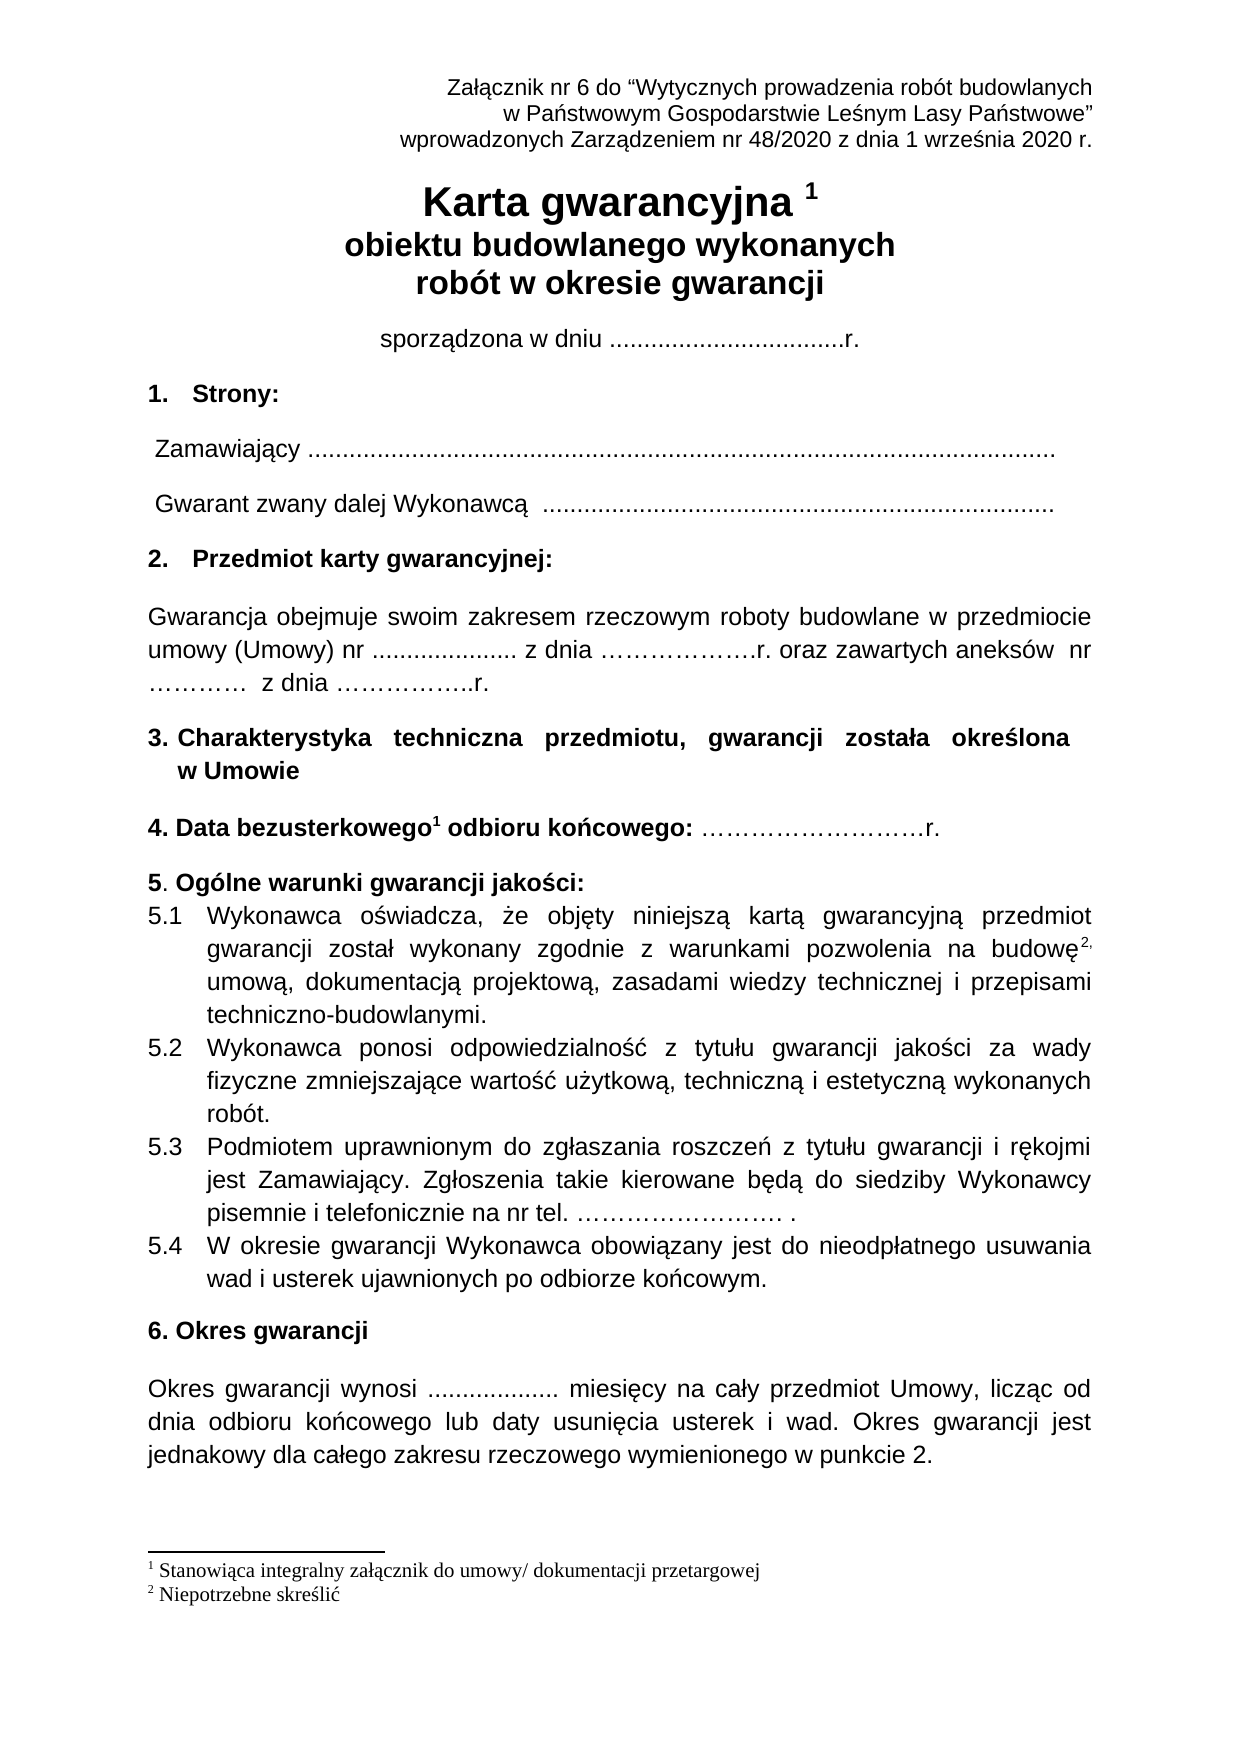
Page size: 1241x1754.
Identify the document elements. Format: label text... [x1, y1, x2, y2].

text Gwarant zwany dalej Wykonawcą .......................................................................... [148, 489, 1093, 517]
text 5.1 Wykonawca oświadcza, że objęty niniejszą kartą gwarancyjną przedmiot gwarancji został wykonany zgodnie z warunkami pozwolenia na budowę, umową, dokumentacją projektową, zasadami wiedzy technicznej i przepisami techniczno-budowlanymi. [148, 901, 1093, 1029]
title obiektu budowlanego wykonanych robót w okresie gwarancji [148, 225, 1093, 302]
text Okres gwarancji wynosi ................... miesięcy na cały przedmiot Umowy, licząc od dnia odbioru końcowego lub daty usunięcia usterek i wad. Okres gwarancji jest jednakowy dla całego zakresu rzeczowego wymienionego w punkcie 2. [148, 1374, 1093, 1469]
list Strony: [148, 379, 1093, 407]
text sporządzona w dniu ..................................r. [148, 324, 1093, 352]
text 6. Okres gwarancji [148, 1316, 1093, 1345]
text Zamawiający ............................................................................................................ [148, 434, 1093, 462]
list Charakterystyka techniczna przedmiotu, gwarancji została określona w Umowie [148, 723, 1093, 784]
text Karta gwarancyjna [148, 177, 1093, 225]
text 5.2 Wykonawca ponosi odpowiedzialność z tytułu gwarancji jakości za wady fizyczne zmniejszające wartość użytkową, techniczną i estetyczną wykonanych robót. [148, 1033, 1093, 1128]
text 5.4 W okresie gwarancji Wykonawca obowiązany jest do nieodpłatnego usuwania wad i usterek ujawnionych po odbiorze końcowym. [148, 1231, 1093, 1293]
text Gwarancja obejmuje swoim zakresem rzeczowym roboty budowlane w przedmiocie umowy (Umowy) nr ..................... z dnia ……………….r. oraz zawartych aneksów nr ………… z dnia ……………..r. [148, 602, 1093, 696]
text 5.3 Podmiotem uprawnionym do zgłaszania roszczeń z tytułu gwarancji i rękojmi jest Zamawiający. Zgłoszenia takie kierowane będą do siedziby Wykonawcy pisemnie i telefonicznie na nr tel. ……………………. . [148, 1132, 1093, 1227]
list Przedmiot karty gwarancyjnej: [148, 544, 1093, 572]
text 4. Data bezusterkowego1 odbioru końcowego: ………………………r. [148, 813, 1093, 842]
subtitle 5. Ogólne warunki gwarancji jakości: [148, 868, 1093, 897]
